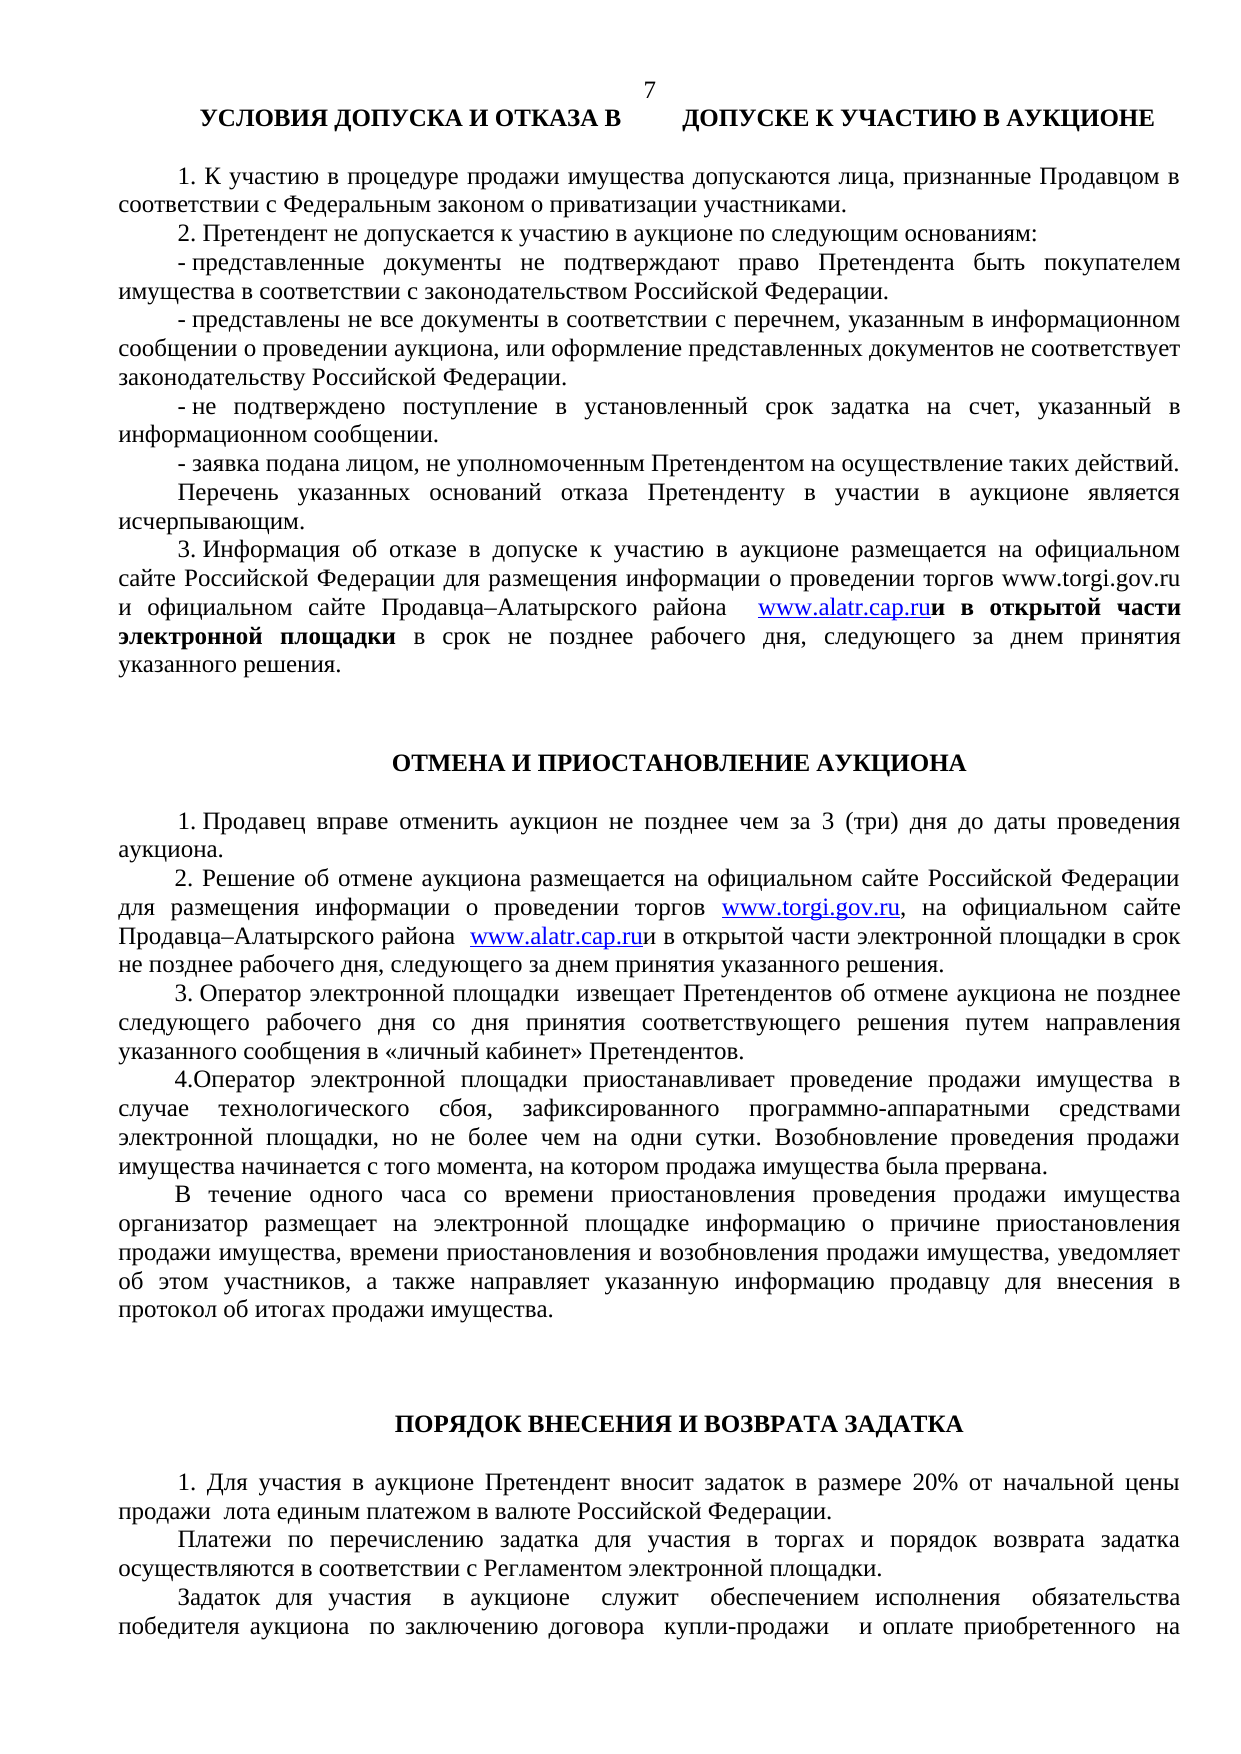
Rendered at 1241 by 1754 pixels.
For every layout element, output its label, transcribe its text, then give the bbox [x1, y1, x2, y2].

text 4.Оператор электронной площадки приостанавливает проведение продажи имущества в случае технологического сбоя, зафиксированного программно-аппаратными средствами электронной площадки, но не более чем на одни сутки. Возобновление проведения продажи имущества начинается с того момента, на котором продажа имущества была прервана. [118, 1064, 1181, 1179]
text 2. Претендент не допускается к участию в аукционе по следующим основаниям: [118, 218, 1181, 247]
text - представленные документы не подтверждают право Претендента быть покупателем имущества в соответствии с законодательством Российской Федерации. [118, 247, 1181, 304]
text Порядок внесения и возврата задатка [118, 1409, 1181, 1438]
text 3. Информация об отказе в допуске к участию в аукционе размещается на официальном сайте Российской Федерации для размещения информации о проведении торгов www.torgi.gov.ru и официальном сайте Продавца–Алатырского района www.alatr.cap.ruи в открытой части электронной площадки в срок не позднее рабочего дня, следующего за днем принятия указанного решения. [118, 534, 1181, 678]
text - заявка подана лицом, не уполномоченным Претендентом на осуществление таких действий. [118, 448, 1181, 477]
text Перечень указанных оснований отказа Претенденту в участии в аукционе является исчерпывающим. [118, 477, 1181, 534]
text Платежи по перечислению задатка для участия в торгах и порядок возврата задатка осуществляются в соответствии с Регламентом электронной площадки. [118, 1524, 1181, 1582]
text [118, 1582, 1181, 1639]
text 2. Решение об отмене аукциона размещается на официальном сайте Российской Федерации для размещения информации о проведении торгов www.torgi.gov.ru, на официальном сайте Продавца–Алатырского района www.alatr.cap.ruи в открытой части электронной площадки в срок не позднее рабочего дня, следующего за днем принятия указанного решения. [118, 863, 1181, 978]
text 3. Оператор электронной площадки извещает Претендентов об отмене аукциона не позднее следующего рабочего дня со дня принятия соответствующего решения путем направления указанного сообщения в «личный кабинет» Претендентов. [118, 978, 1181, 1064]
text - не подтверждено поступление в установленный срок задатка на счет, указанный в информационном сообщении. [118, 391, 1181, 448]
text Отмена и приостановление аукциона [118, 748, 1181, 777]
text 1. К участию в процедуре продажи имущества допускаются лица, признанные Продавцом в соответствии с Федеральным законом о приватизации участниками. [118, 161, 1181, 218]
text В течение одного часа со времени приостановления проведения продажи имущества организатор размещает на электронной площадке информацию о причине приостановления продажи имущества, времени приостановления и возобновления продажи имущества, уведомляет об этом участников, а также направляет указанную информацию продавцу для внесения в протокол об итогах продажи имущества. [118, 1179, 1181, 1323]
text 1. Для участия в аукционе Претендент вносит задаток в размере 20% от начальной цены продажи лота единым платежом в валюте Российской Федерации. [118, 1467, 1181, 1524]
text Условия допуска и отказа в допуске к участию в аукционе [118, 103, 1181, 132]
text 1. Продавец вправе отменить аукцион не позднее чем за 3 (три) дня до даты проведения аукциона. [118, 806, 1181, 863]
text - представлены не все документы в соответствии с перечнем, указанным в информационном сообщении о проведении аукциона, или оформление представленных документов не соответствует законодательству Российской Федерации. [118, 304, 1181, 391]
